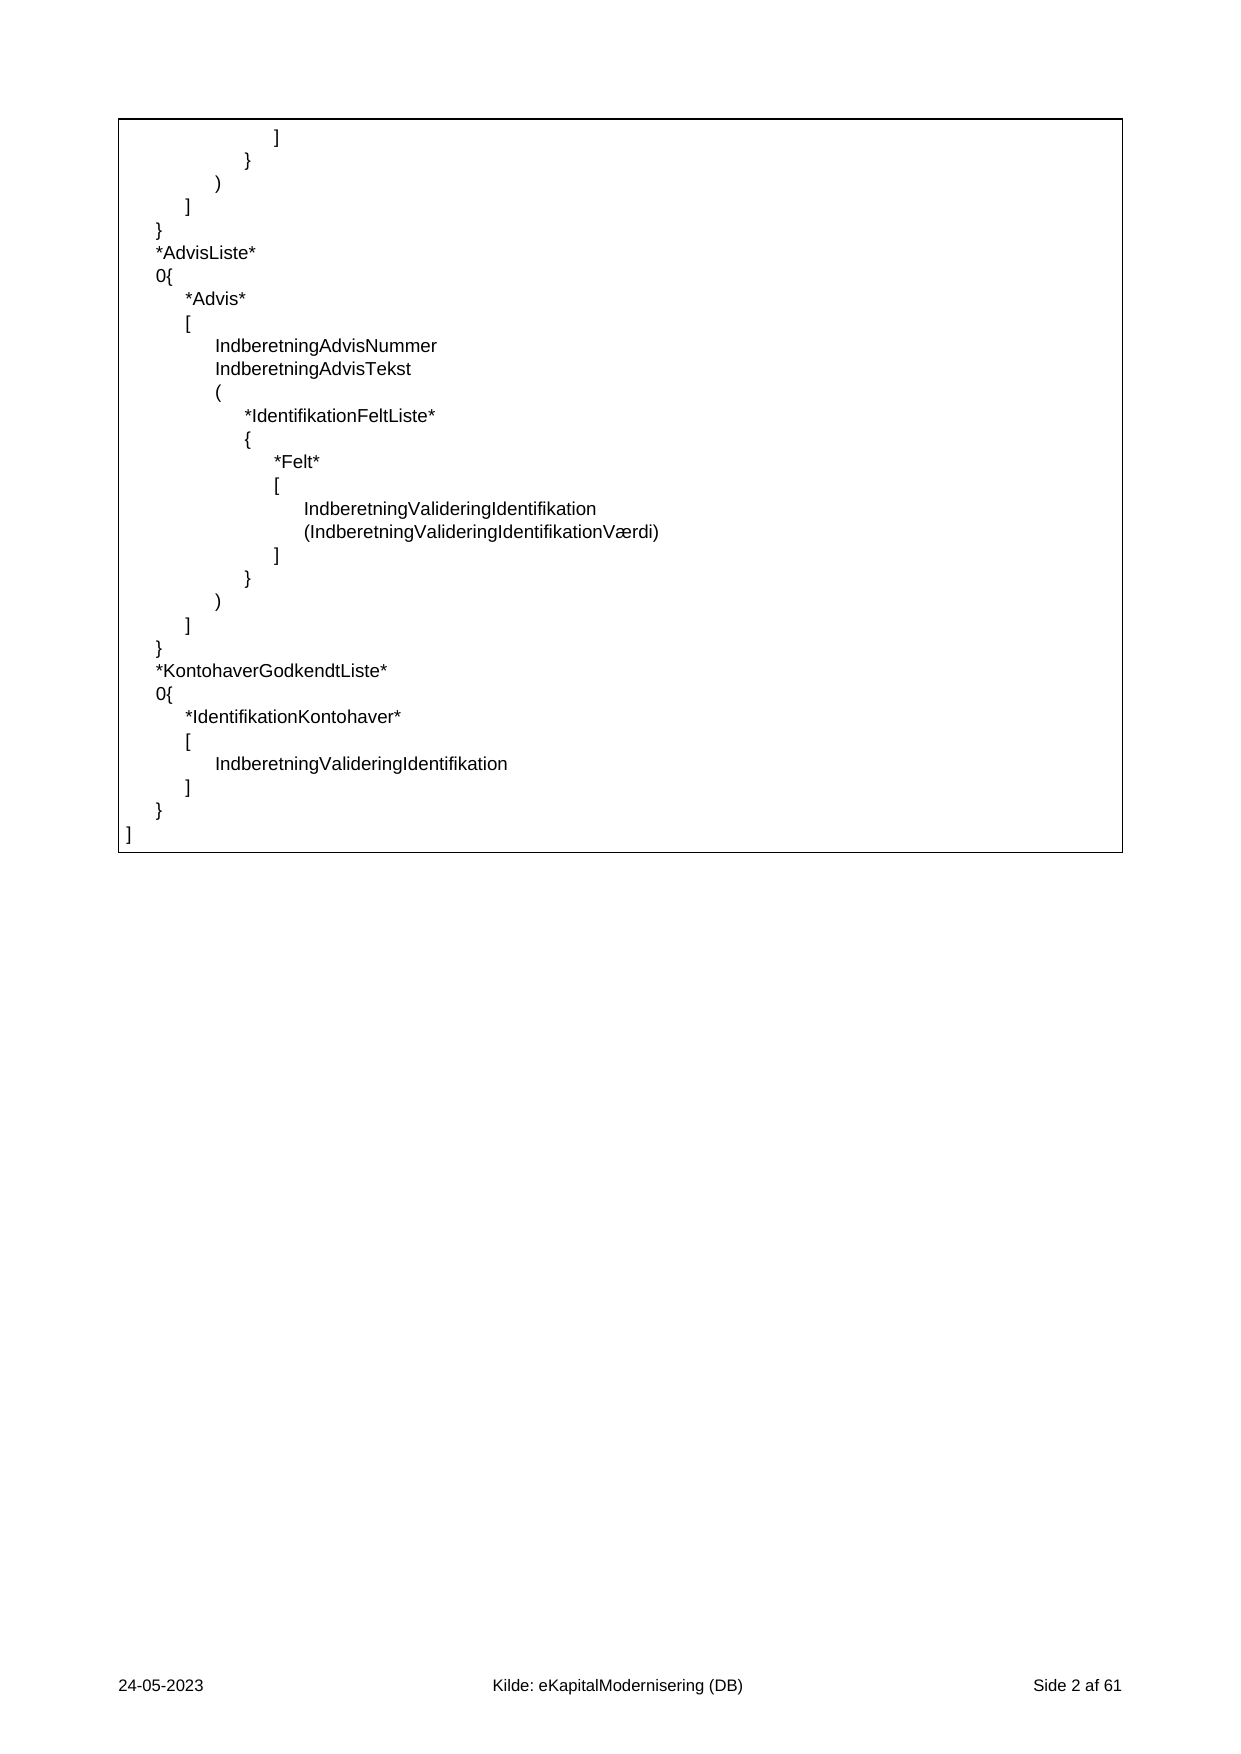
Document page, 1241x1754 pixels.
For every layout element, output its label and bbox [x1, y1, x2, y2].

table_cell [119, 120, 1122, 852]
